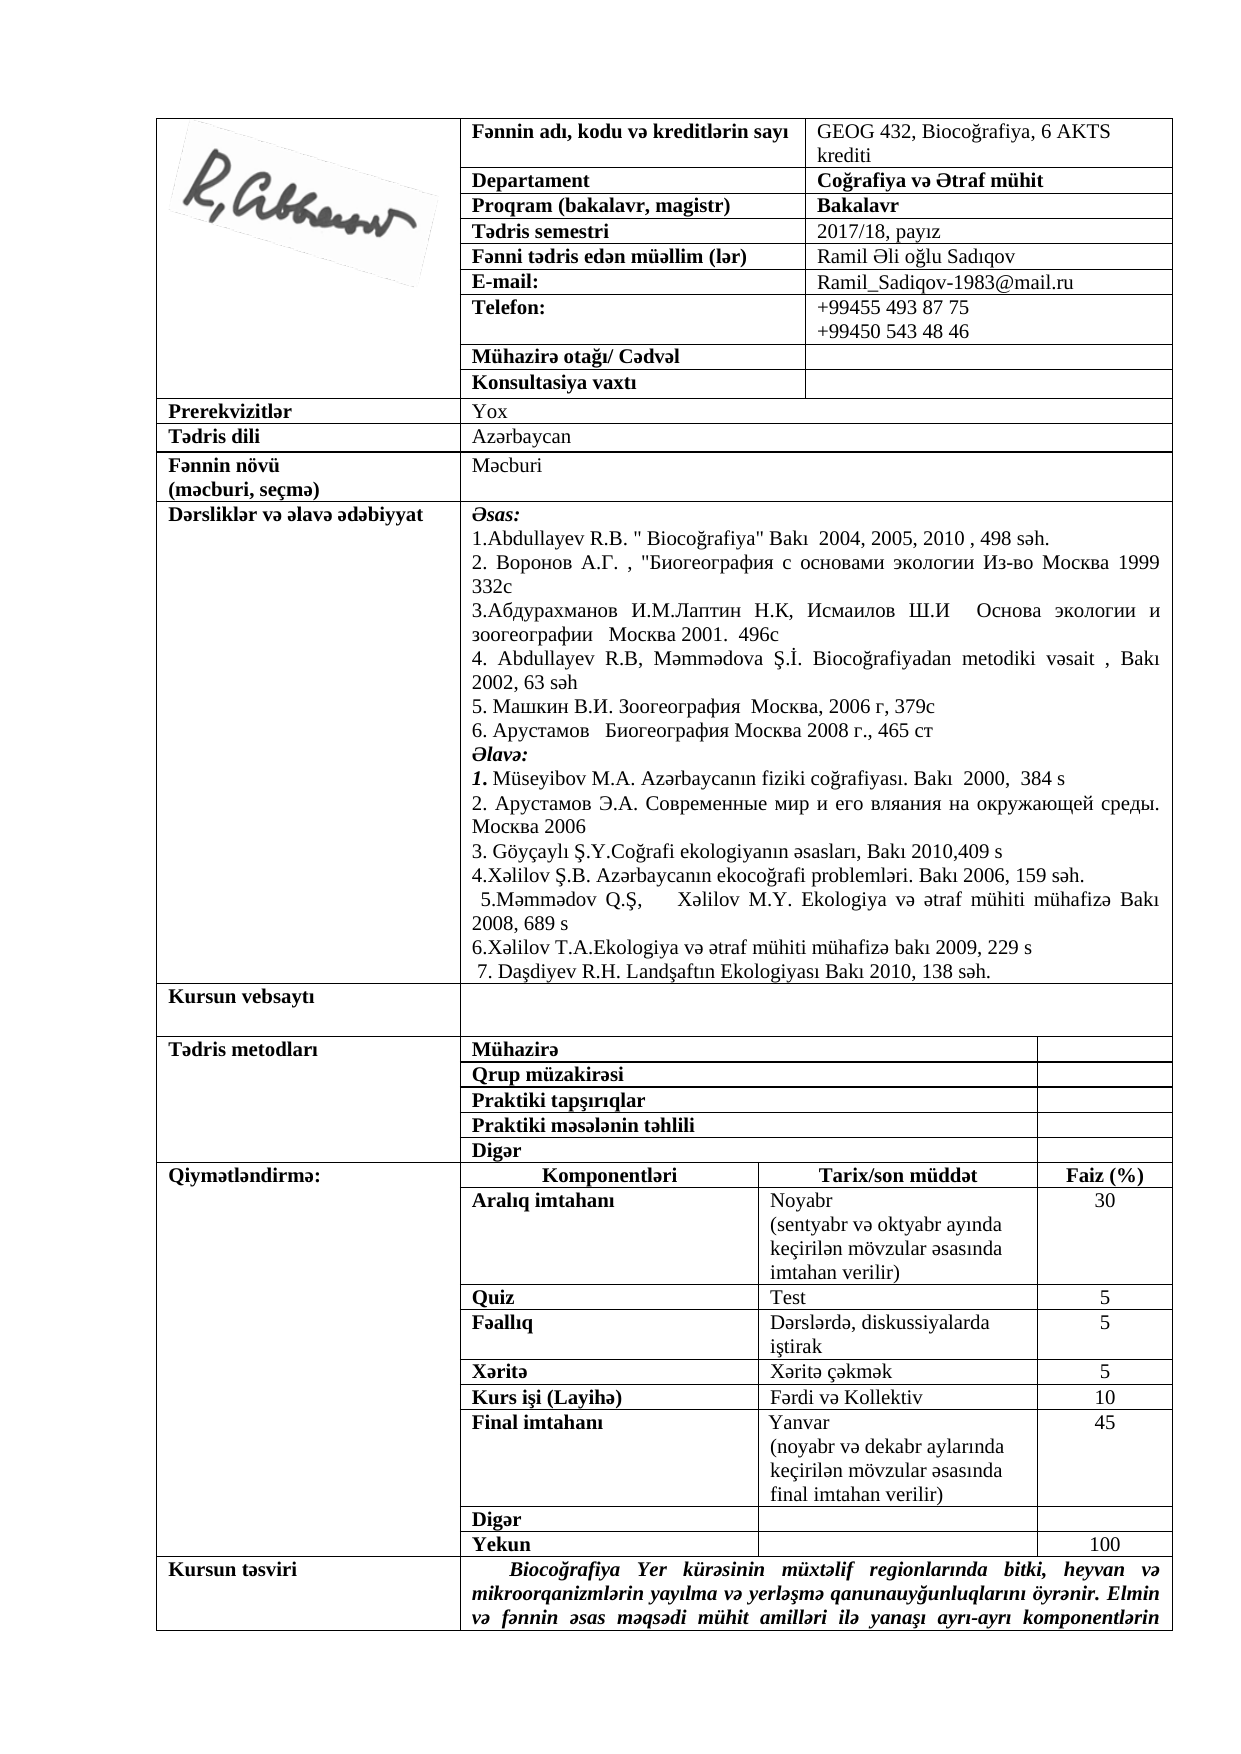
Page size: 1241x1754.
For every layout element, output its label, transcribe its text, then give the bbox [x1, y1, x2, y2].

table_cell Digər [461, 1507, 758, 1531]
table_cell Konsultasiya vaxtı [461, 370, 805, 398]
table_cell 2017/18, payız [806, 219, 1172, 243]
table_cell Tədris metodları [157, 1037, 460, 1162]
table_cell Final imtahanı [461, 1410, 758, 1506]
table_cell Qrup müzakirəsi [461, 1063, 1037, 1086]
table_cell [1038, 1037, 1172, 1061]
table_header [157, 119, 460, 398]
table_cell [1038, 1088, 1172, 1112]
table_cell +99455 493 87 75 +99450 543 48 46 [806, 295, 1172, 343]
table_cell [806, 345, 1172, 368]
table_cell E-mail: [461, 270, 805, 294]
table_cell Dərslərdə, diskussiyalarda iştirak [759, 1310, 1037, 1358]
table_cell [461, 984, 1172, 1036]
table_cell Azərbaycan [461, 424, 1172, 451]
table_cell Ramil_Sadiqov-1983@mail.ru [806, 270, 1172, 294]
table_header Fənnin adı, kodu və kreditlərin sayı [461, 119, 805, 167]
table_cell [1038, 1113, 1172, 1137]
table_cell 30 [1038, 1188, 1172, 1284]
table_cell Departament [461, 168, 805, 192]
table_cell Faiz (%) [1038, 1163, 1172, 1187]
table_cell Xəritə çəkmək [759, 1360, 1037, 1383]
table_cell Kursun təsviri [157, 1557, 460, 1630]
table_cell Coğrafiya və Ətraf mühit [806, 168, 1172, 192]
table_cell Əsas: 1.Abdullayev R.B. " Biocoğrafiya" Bakı 2004, 2005, 2010 , 498 səh. 2. Воронов А.Г. , "Биогеография с основами экологии Из-во Москва 1999 332с 3.Абдурахманов И.М.Лаптин Н.К, Исмаилов Ш.И Основа экологии и зоогеографии Москва 2001. 496с 4. Abdullayev R.B, Məmmədova Ş.İ. Biocoğrafiyadan metodiki vəsait , Bakı 2002, 63 səh 5. Машкин В.И. Зоогеография Москва, 2006 г, 379с 6. Арустамов Биогеография Москва 2008 г., 465 ст Əlavə: 1. Müseyibov M.A. Azərbaycanın fiziki coğrafiyası. Bakı 2000, 384 s 2. Арустамов Э.А. Современные мир и его вляания на окружающей среды. Москва 2006 3. Göyçaylı Ş.Y.Coğrafi ekologiyanın əsasları, Bakı 2010,409 s 4.Xəlilov Ş.B. Azərbaycanın ekocoğrafi problemləri. Bakı 2006, 159 səh. 5.Məmmədov Q.Ş, Xəlilov M.Y. Ekologiya və ətraf mühiti mühafizə Bakı 2008, 689 s 6.Xəlilov T.A.Ekologiya və ətraf mühiti mühafizə bakı 2009, 229 s 7. Daşdiyev R.H. Landşaftın Ekologiyası Bakı 2010, 138 səh. [461, 502, 1172, 983]
table_cell Prerekvizitlər [157, 399, 460, 423]
table_cell [1038, 1063, 1172, 1086]
table_cell Mühazirə [461, 1037, 1037, 1061]
table_cell Praktiki tapşırıqlar [461, 1088, 1037, 1112]
table_cell Mühazirə otağı/ Cədvəl [461, 345, 805, 368]
table_cell Aralıq imtahanı [461, 1188, 758, 1284]
table_cell [806, 370, 1172, 398]
table_cell Tədris dili [157, 424, 460, 451]
table_cell Yekun [461, 1532, 758, 1556]
table_cell Kursun vebsaytı [157, 984, 460, 1036]
table_cell Komponentləri [461, 1163, 758, 1187]
table_cell Yanvar (noyabr və dekabr aylarında keçirilən mövzular əsasında final imtahan verilir) [759, 1410, 1037, 1506]
table_cell [1038, 1507, 1172, 1531]
table_cell 5 [1038, 1310, 1172, 1358]
table_cell Kurs işi (Layihə) [461, 1385, 758, 1409]
table_cell Qiymətləndirmə: [157, 1163, 460, 1556]
table_cell Tədris semestri [461, 219, 805, 243]
table_cell 10 [1038, 1385, 1172, 1409]
table_cell 5 [1038, 1360, 1172, 1383]
table_cell [759, 1507, 1037, 1531]
table_cell Fərdi və Kollektiv [759, 1385, 1037, 1409]
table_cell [461, 1557, 1172, 1630]
table_cell Telefon: [461, 295, 805, 343]
table_cell Fəallıq [461, 1310, 758, 1358]
table_cell Quiz [461, 1285, 758, 1309]
table_cell 100 [1038, 1532, 1172, 1556]
table_cell Xəritə [461, 1360, 758, 1383]
table_cell 45 [1038, 1410, 1172, 1506]
table_cell Test [759, 1285, 1037, 1309]
table_cell 5 [1038, 1285, 1172, 1309]
table_cell Digər [461, 1138, 1037, 1162]
table_cell Tarix/son müddət [759, 1163, 1037, 1187]
table_cell Proqram (bakalavr, magistr) [461, 194, 805, 217]
table_header GEOG 432, Biocoğrafiya, 6 AKTS krediti [806, 119, 1172, 167]
table_cell Yox [461, 399, 1172, 423]
table_cell Ramil Əli oğlu Sadıqov [806, 244, 1172, 268]
table_cell Fənnin növü (məcburi, seçmə) [157, 453, 460, 501]
table_cell Fənni tədris edən müəllim (lər) [461, 244, 805, 268]
table_cell Bakalavr [806, 194, 1172, 217]
table_cell [759, 1532, 1037, 1556]
table_cell Praktiki məsələnin təhlili [461, 1113, 1037, 1137]
table_cell [1038, 1138, 1172, 1162]
picture [168, 119, 439, 288]
table_cell Dərsliklər və əlavə ədəbiyyat [157, 502, 460, 983]
table_cell Noyabr (sentyabr və oktyabr ayında keçirilən mövzular əsasında imtahan verilir) [759, 1188, 1037, 1284]
table_cell Məcburi [461, 453, 1172, 501]
